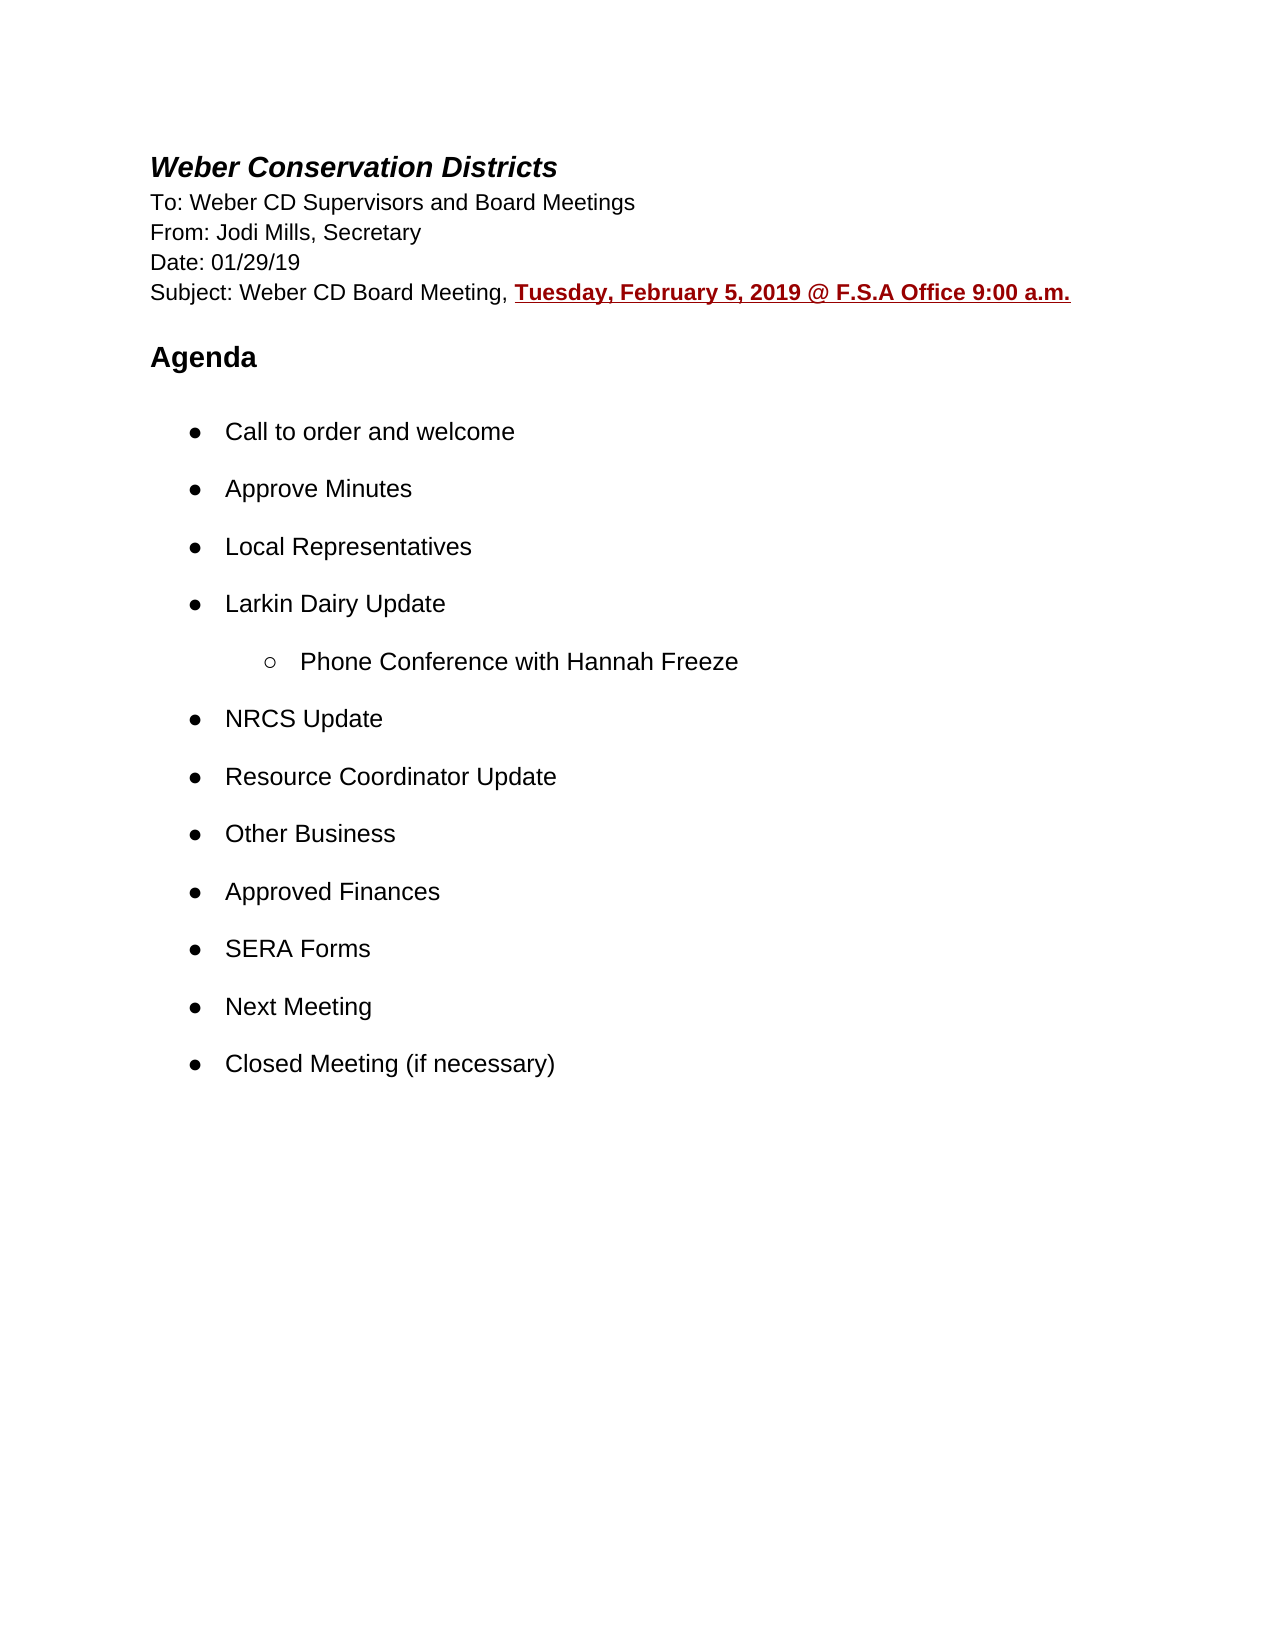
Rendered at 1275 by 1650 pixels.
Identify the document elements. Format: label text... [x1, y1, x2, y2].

text From: Jodi Mills, Secretary [150, 219, 1125, 245]
list Larkin Dairy Update [187, 589, 1125, 618]
list Call to order and welcome [187, 417, 1125, 445]
list SERA Forms [187, 934, 1125, 963]
list NRCS Update [187, 704, 1125, 733]
list Resource Coordinator Update [187, 762, 1125, 790]
text Weber Conservation Districts [150, 150, 1125, 183]
list Approve Minutes [187, 474, 1125, 503]
list Phone Conference with Hannah Freeze [262, 647, 1125, 675]
text Date: 01/29/19 [150, 249, 1125, 275]
text Agenda [150, 339, 1125, 373]
list Local Representatives [187, 532, 1125, 560]
list Closed Meeting (if necessary) [187, 1049, 1125, 1078]
list Next Meeting [187, 992, 1125, 1020]
list Other Business [187, 819, 1125, 848]
text To: Weber CD Supervisors and Board Meetings [150, 188, 1125, 215]
text Subject: Weber CD Board Meeting, Tuesday, February 5, 2019 @ F.S.A Office 9:00 a.m. [150, 279, 1125, 306]
list Approved Finances [187, 877, 1125, 905]
